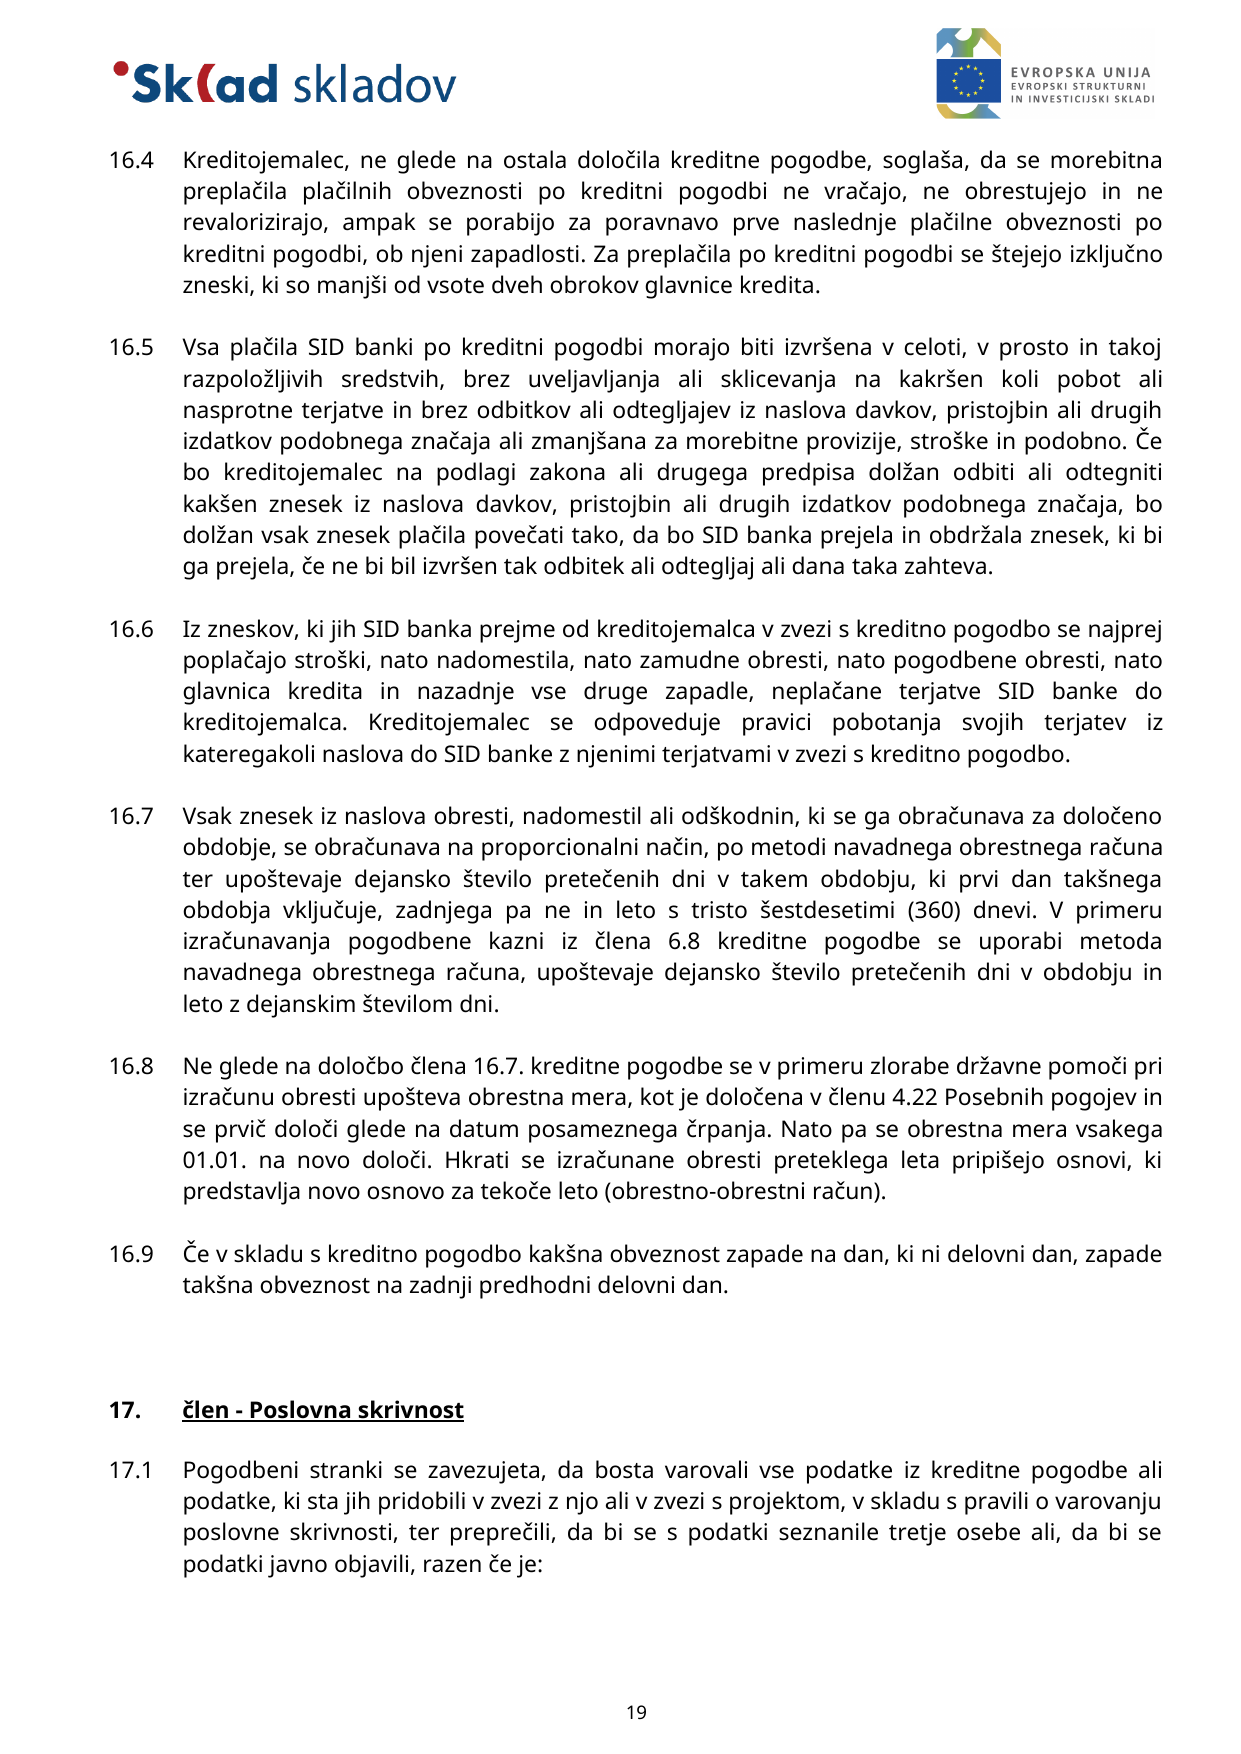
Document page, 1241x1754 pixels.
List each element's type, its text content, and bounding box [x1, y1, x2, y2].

picture [108, 57, 460, 107]
list Če v skladu s kreditno pogodbo kakšna obveznost zapade na dan, ki ni delovni dan, zapade takšna obveznost na zadnji predhodni delovni dan. [108, 1237, 1164, 1300]
subtitle člen - Poslovna skrivnost [108, 1394, 1164, 1425]
picture [936, 28, 1155, 119]
list Vsak znesek iz naslova obresti, nadomestil ali odškodnin, ki se ga obračunava za določeno obdobje, se obračunava na proporcionalni način, po metodi navadnega obrestnega računa ter upoštevaje dejansko število pretečenih dni v takem obdobju, ki prvi dan takšnega obdobja vključuje, zadnjega pa ne in leto s tristo šestdesetimi (360) dnevi. V primeru izračunavanja pogodbene kazni iz člena 6.8 kreditne pogodbe se uporabi metoda navadnega obrestnega računa, upoštevaje dejansko število pretečenih dni v obdobju in leto z dejanskim številom dni. [108, 800, 1164, 1019]
list Kreditojemalec, ne glede na ostala določila kreditne pogodbe, soglaša, da se morebitna preplačila plačilnih obveznosti po kreditni pogodbi ne vračajo, ne obrestujejo in ne revalorizirajo, ampak se porabijo za poravnavo prve naslednje plačilne obveznosti po kreditni pogodbi, ob njeni zapadlosti. Za preplačila po kreditni pogodbi se štejejo izključno zneski, ki so manjši od vsote dveh obrokov glavnice kredita. [108, 144, 1164, 300]
list Vsa plačila SID banki po kreditni pogodbi morajo biti izvršena v celoti, v prosto in takoj razpoložljivih sredstvih, brez uveljavljanja ali sklicevanja na kakršen koli pobot ali nasprotne terjatve in brez odbitkov ali odtegljajev iz naslova davkov, pristojbin ali drugih izdatkov podobnega značaja ali zmanjšana za morebitne provizije, stroške in podobno. Če bo kreditojemalec na podlagi zakona ali drugega predpisa dolžan odbiti ali odtegniti kakšen znesek iz naslova davkov, pristojbin ali drugih izdatkov podobnega značaja, bo dolžan vsak znesek plačila povečati tako, da bo SID banka prejela in obdržala znesek, ki bi ga prejela, če ne bi bil izvršen tak odbitek ali odtegljaj ali dana taka zahteva. [108, 331, 1164, 581]
list Pogodbeni stranki se zavezujeta, da bosta varovali vse podatke iz kreditne pogodbe ali podatke, ki sta jih pridobili v zvezi z njo ali v zvezi s projektom, v skladu s pravili o varovanju poslovne skrivnosti, ter preprečili, da bi se s podatki seznanile tretje osebe ali, da bi se podatki javno objavili, razen če je: [108, 1454, 1164, 1579]
list Iz zneskov, ki jih SID banka prejme od kreditojemalca v zvezi s kreditno pogodbo se najprej poplačajo stroški, nato nadomestila, nato zamudne obresti, nato pogodbene obresti, nato glavnica kredita in nazadnje vse druge zapadle, neplačane terjatve SID banke do kreditojemalca. Kreditojemalec se odpoveduje pravici pobotanja svojih terjatev iz kateregakoli naslova do SID banke z njenimi terjatvami v zvezi s kreditno pogodbo. [108, 612, 1164, 769]
list Ne glede na določbo člena 16.7. kreditne pogodbe se v primeru zlorabe državne pomoči pri izračunu obresti upošteva obrestna mera, kot je določena v členu 4.22 Posebnih pogojev in se prvič določi glede na datum posameznega črpanja. Nato pa se obrestna mera vsakega 01.01. na novo določi. Hkrati se izračunane obresti preteklega leta pripišejo osnovi, ki predstavlja novo osnovo za tekoče leto (obrestno-obrestni račun). [108, 1050, 1164, 1206]
